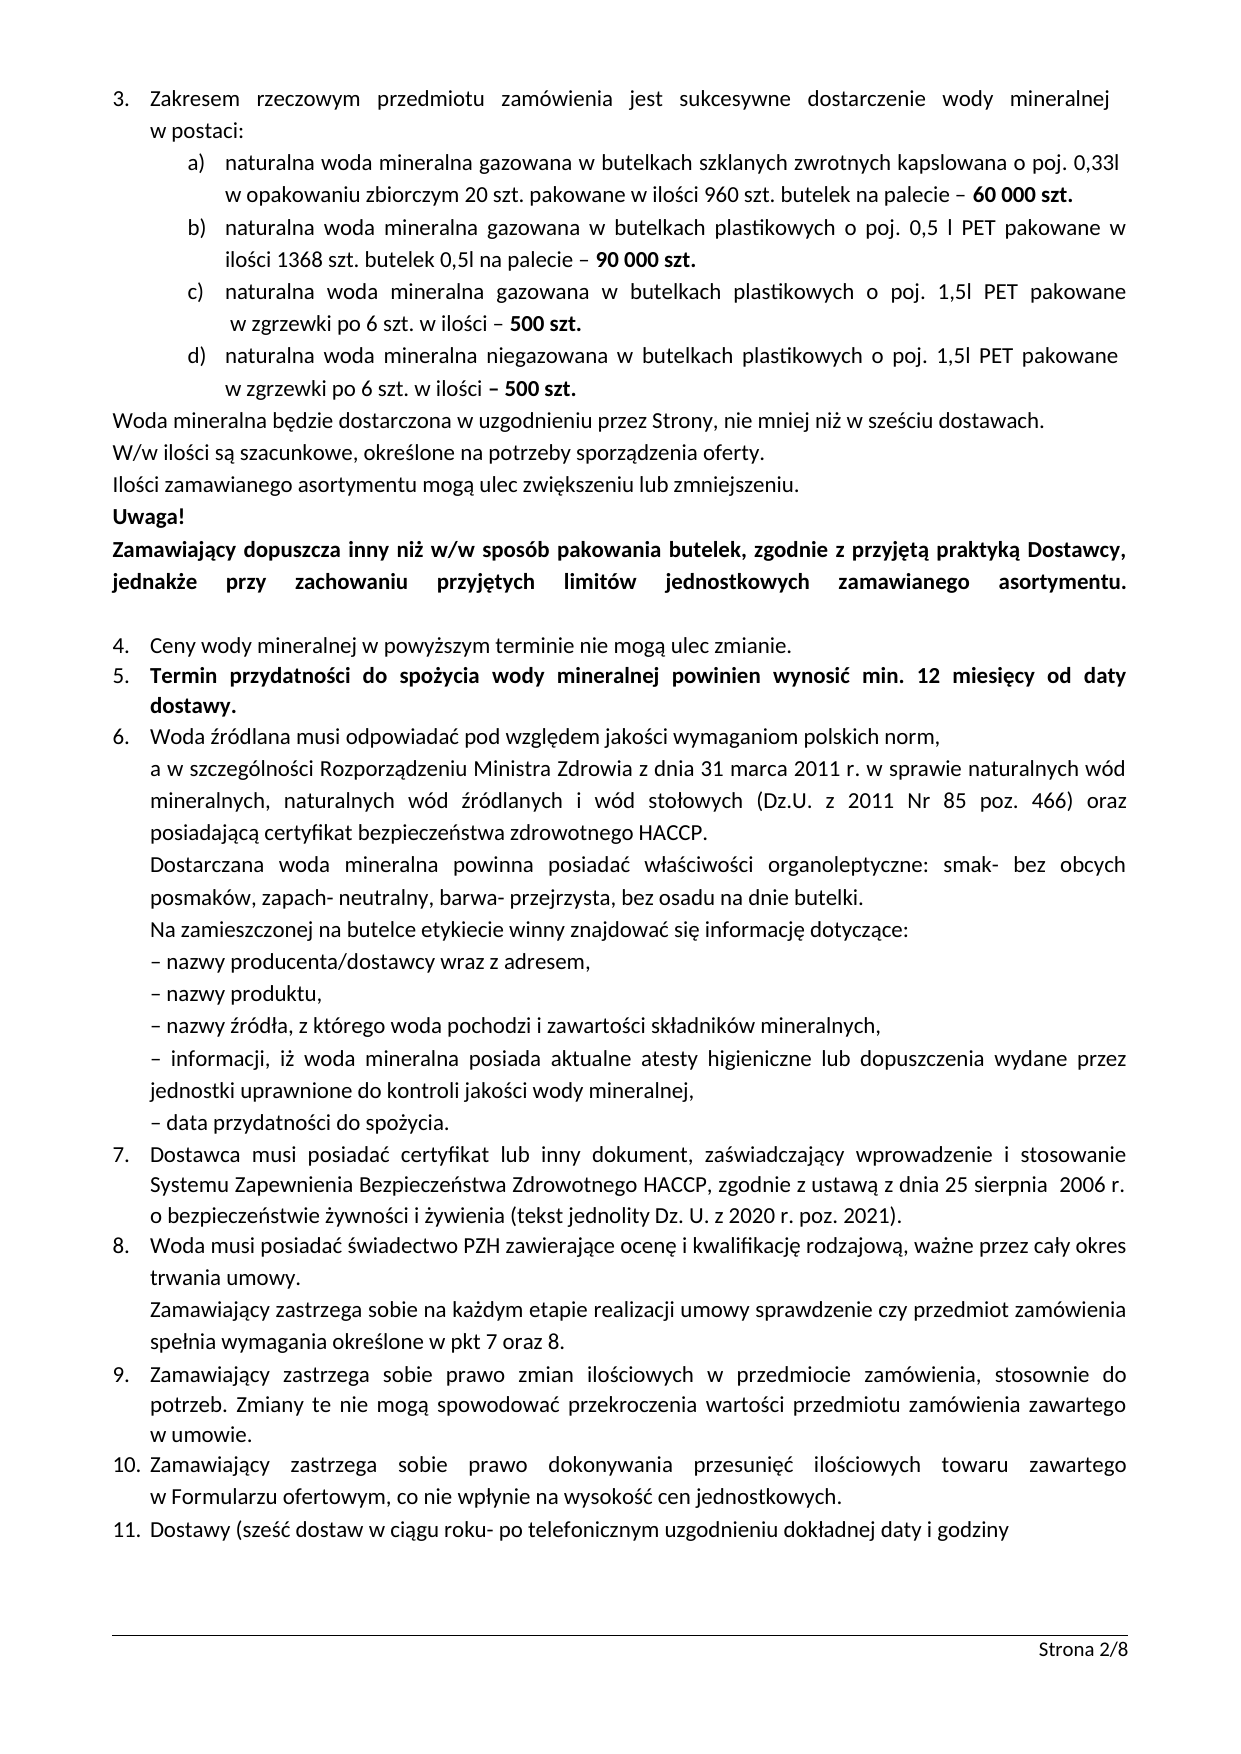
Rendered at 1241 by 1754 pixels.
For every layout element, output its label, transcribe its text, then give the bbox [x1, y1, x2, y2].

list Ceny wody mineralnej w powyższym terminie nie mogą ulec zmianie. [112, 631, 1128, 659]
list Dostawca musi posiadać certyfikat lub inny dokument, zaświadczający wprowadzenie i stosowanie Systemu Zapewnienia Bezpieczeństwa Zdrowotnego HACCP, zgodnie z ustawą z dnia 25 sierpnia 2006 r. o bezpieczeństwie żywności i żywienia (tekst jednolity Dz. U. z 2020 r. poz. 2021). [112, 1140, 1128, 1229]
list Termin przydatności do spożycia wody mineralnej powinien wynosić min. 12 miesięcy od daty dostawy. [112, 661, 1128, 720]
list naturalna woda mineralna gazowana w butelkach szklanych zwrotnych kapslowana o poj. 0,33l w opakowaniu zbiorczym 20 szt. pakowane w ilości 960 szt. butelek na palecie – 60 000 szt. [187, 148, 1128, 209]
text Zamawiający dopuszcza inny niż w/w sposób pakowania butelek, zgodnie z przyjętą praktyką Dostawcy, jednakże przy zachowaniu przyjętych limitów jednostkowych zamawianego asortymentu. [112, 535, 1128, 627]
list – nazwy źródła, z którego woda pochodzi i zawartości składników mineralnych, [150, 1012, 1128, 1039]
list Dostawy (sześć dostaw w ciągu roku- po telefonicznym uzgodnieniu dokładnej daty i godziny [112, 1515, 1128, 1543]
list – nazwy produktu, [150, 979, 1128, 1007]
list – informacji, iż woda mineralna posiada aktualne atesty higieniczne lub dopuszczenia wydane przez jednostki uprawnione do kontroli jakości wody mineralnej, [150, 1044, 1128, 1104]
list Zamawiający zastrzega sobie na każdym etapie realizacji umowy sprawdzenie czy przedmiot zamówienia spełnia wymagania określone w pkt 7 oraz 8. [150, 1295, 1128, 1356]
text W/w ilości są szacunkowe, określone na potrzeby sporządzenia oferty. [112, 438, 1128, 466]
list naturalna woda mineralna niegazowana w butelkach plastikowych o poj. 1,5l PET pakowane w zgrzewki po 6 szt. w ilości – 500 szt. [187, 342, 1128, 402]
list Zamawiający zastrzega sobie prawo dokonywania przesunięć ilościowych towaru zawartego w Formularzu ofertowym, co nie wpłynie na wysokość cen jednostkowych. [112, 1450, 1128, 1511]
list Zakresem rzeczowym przedmiotu zamówienia jest sukcesywne dostarczenie wody mineralnej w postaci: [112, 84, 1128, 144]
list – data przydatności do spożycia. [150, 1108, 1128, 1136]
list naturalna woda mineralna gazowana w butelkach plastikowych o poj. 0,5 l PET pakowane w ilości 1368 szt. butelek 0,5l na palecie – 90 000 szt. [187, 213, 1128, 273]
list Dostarczana woda mineralna powinna posiadać właściwości organoleptyczne: smak- bez obcych posmaków, zapach- neutralny, barwa- przejrzysta, bez osadu na dnie butelki. [150, 851, 1128, 911]
text Uwaga! [112, 502, 1128, 531]
list Woda musi posiadać świadectwo PZH zawierające ocenę i kwalifikację rodzajową, ważne przez cały okres trwania umowy. [112, 1231, 1128, 1291]
list – nazwy producenta/dostawcy wraz z adresem, [150, 947, 1128, 975]
list a w szczególności Rozporządzeniu Ministra Zdrowia z dnia 31 marca 2011 r. w sprawie naturalnych wód mineralnych, naturalnych wód źródlanych i wód stołowych (Dz.U. z 2011 Nr 85 poz. 466) oraz posiadającą certyfikat bezpieczeństwa zdrowotnego HACCP. [150, 754, 1128, 846]
list Woda źródlana musi odpowiadać pod względem jakości wymaganiom polskich norm, [112, 722, 1128, 750]
list Na zamieszczonej na butelce etykiecie winny znajdować się informację dotyczące: [150, 915, 1128, 943]
list Zamawiający zastrzega sobie prawo zmian ilościowych w przedmiocie zamówienia, stosownie do potrzeb. Zmiany te nie mogą spowodować przekroczenia wartości przedmiotu zamówienia zawartego w umowie. [112, 1360, 1128, 1448]
text Woda mineralna będzie dostarczona w uzgodnieniu przez Strony, nie mniej niż w sześciu dostawach. [112, 406, 1128, 434]
list naturalna woda mineralna gazowana w butelkach plastikowych o poj. 1,5l PET pakowane w zgrzewki po 6 szt. w ilości – 500 szt. [187, 277, 1128, 337]
text Ilości zamawianego asortymentu mogą ulec zwiększeniu lub zmniejszeniu. [112, 470, 1128, 498]
